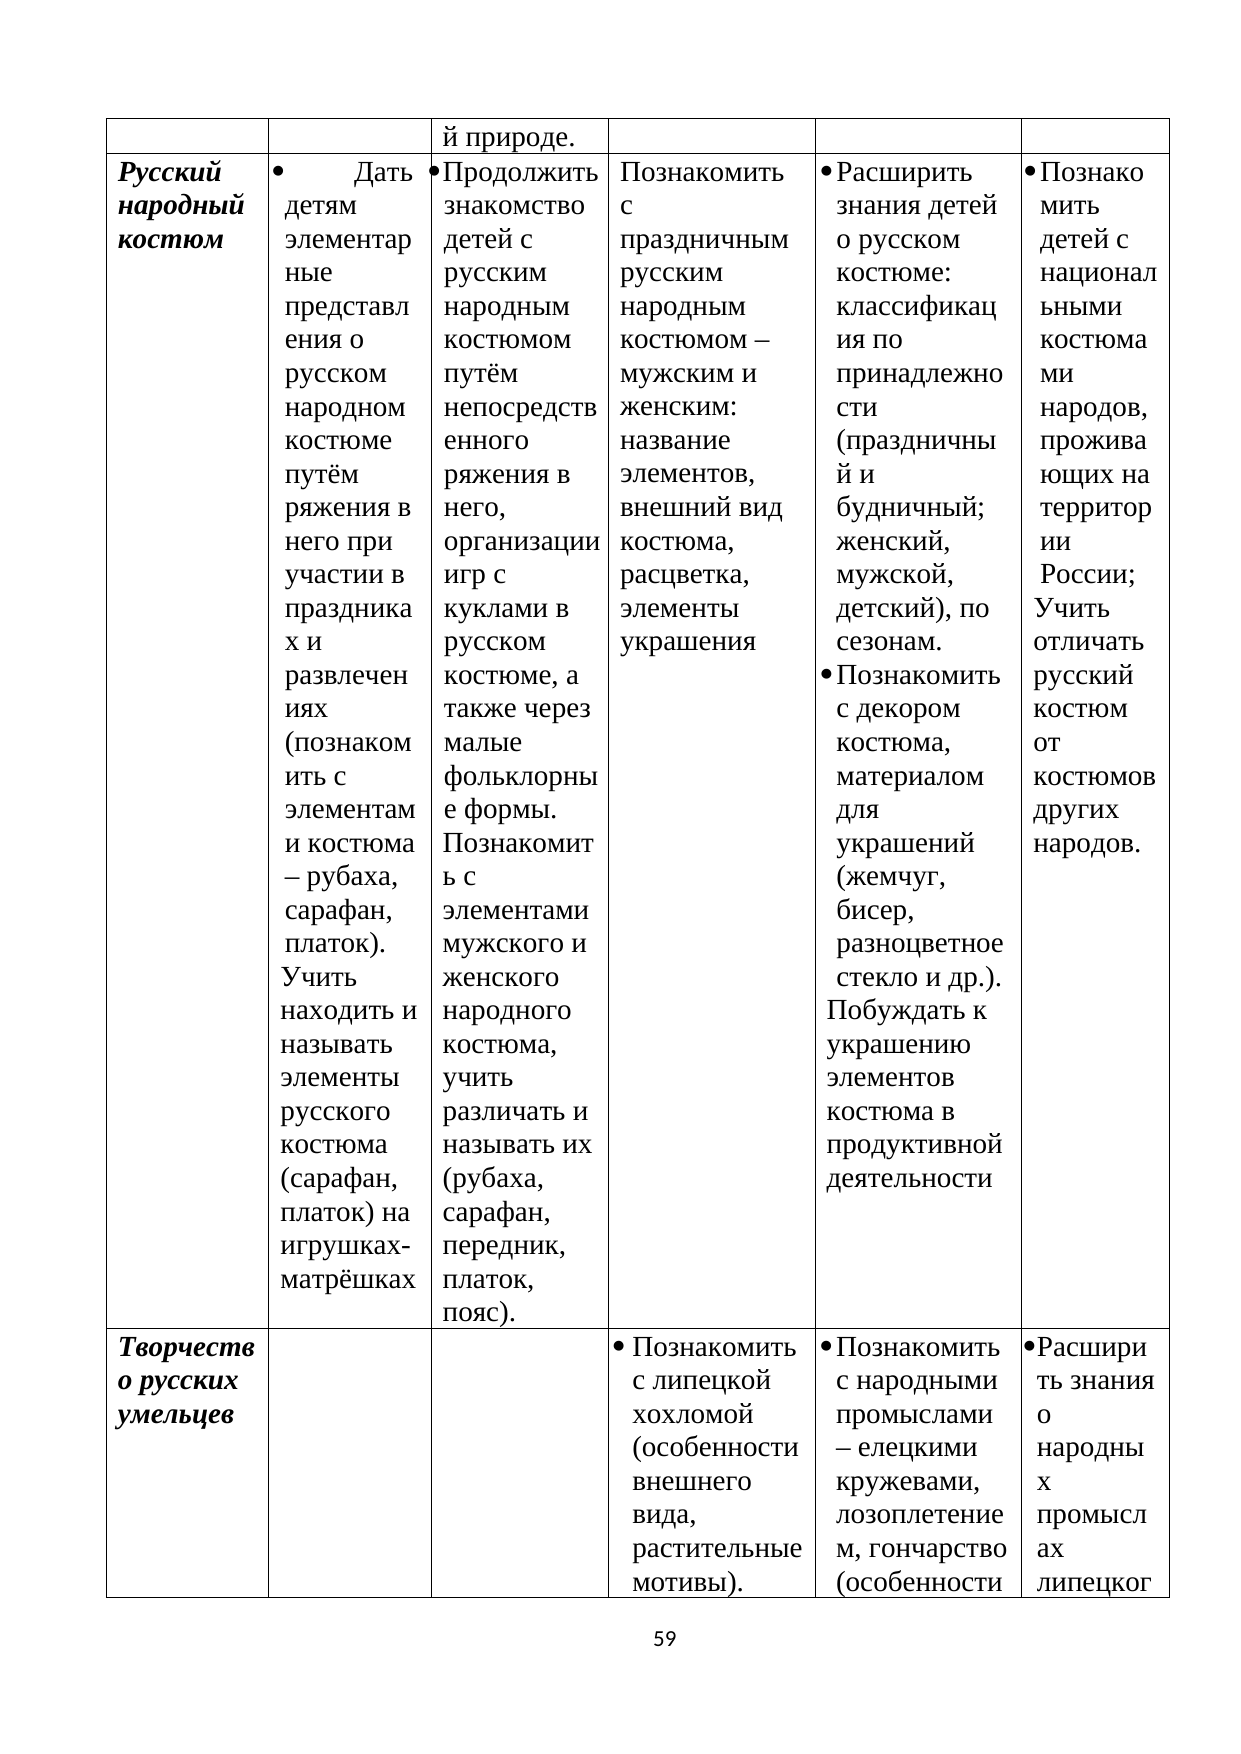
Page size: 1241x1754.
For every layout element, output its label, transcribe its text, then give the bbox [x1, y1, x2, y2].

table_cell Познакомить с праздничным русским народным костюмом – мужским и женским: название элементов, внешний вид костюма, расцветка, элементы украшения [609, 154, 815, 1328]
table_cell Расширить знания детей о русском костюме: классификация по принадлежности (праздничный и будничный; женский, мужской, детский), по сезонам. Познакомить с декором костюма, материалом для украшений (жемчуг, бисер, разноцветное стекло и др.). Побуждать к украшению элементов костюма в продуктивной деятельности [816, 154, 1021, 1328]
table_cell Дать детям элементарные представления о русском народном костюме путём ряжения в него при участии в праздниках и развлечениях (познакомить с элементами костюма – рубаха, сарафан, платок). Учить находить и называть элементы русского костюма (сарафан, платок) на игрушках-матрёшках [269, 154, 431, 1328]
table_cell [609, 119, 815, 153]
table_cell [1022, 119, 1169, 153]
table_cell Познакомить детей с национальными костюмами народов, проживающих на территории России; Учить отличать русский костюм от костюмов других народов. [1022, 154, 1169, 1328]
table_cell [269, 1329, 431, 1597]
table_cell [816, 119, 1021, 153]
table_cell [1022, 1329, 1169, 1597]
table_cell [432, 1329, 608, 1597]
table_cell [609, 1329, 815, 1597]
table_cell Продолжить знакомство детей с русским народным костюмом путём непосредственного ряжения в него, организации игр с куклами в русском костюме, а также через малые фольклорные формы. Познакомить с элементами мужского и женского народного костюма, учить различать и называть их (рубаха, сарафан, передник, платок, пояс). [432, 154, 608, 1328]
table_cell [107, 119, 268, 153]
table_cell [269, 119, 431, 153]
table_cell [816, 1329, 1021, 1597]
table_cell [107, 1329, 268, 1597]
table_cell Русский народный костюм [107, 154, 268, 1328]
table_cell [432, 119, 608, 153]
